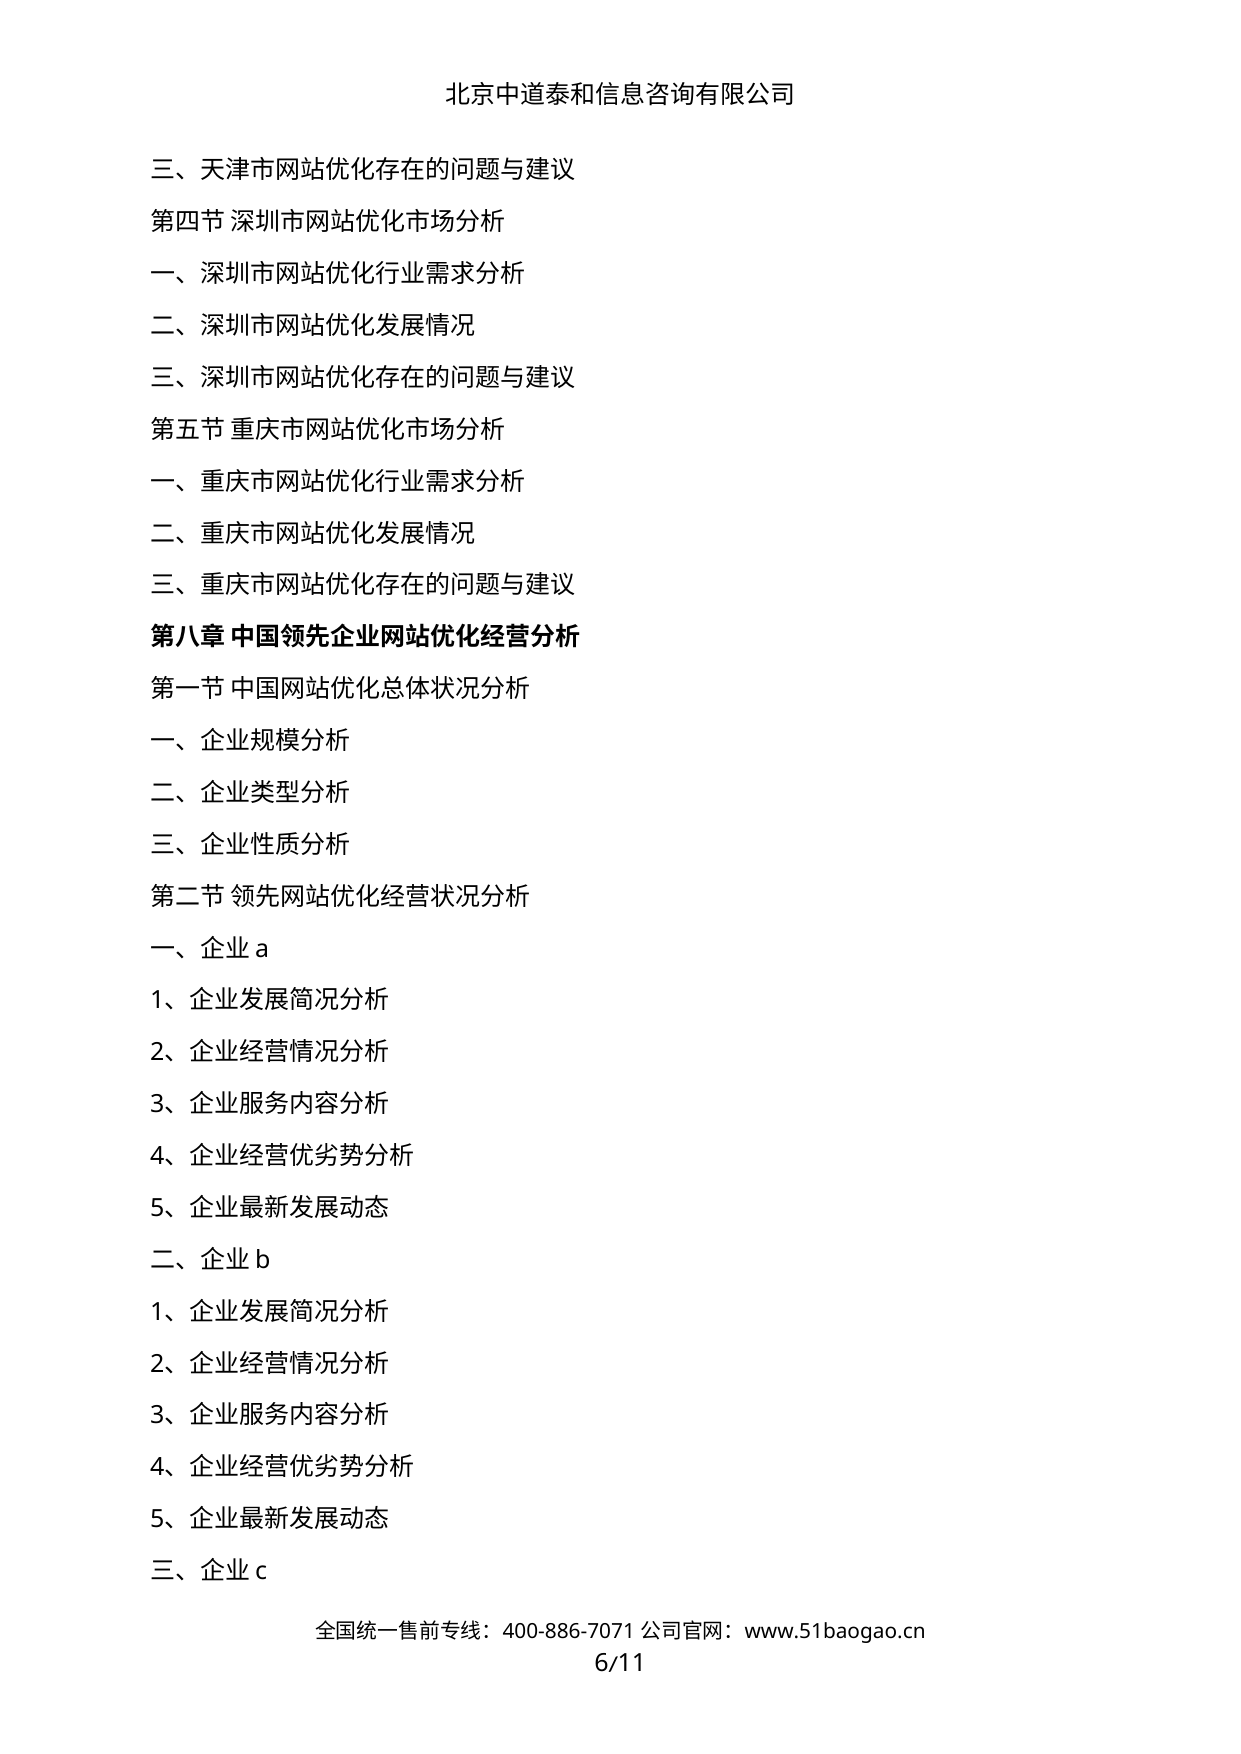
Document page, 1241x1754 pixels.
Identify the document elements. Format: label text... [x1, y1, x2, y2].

text 一、重庆市网站优化行业需求分析 [150, 461, 1090, 497]
text 三、企业性质分析 [150, 824, 1090, 861]
text 第八章 中国领先企业网站优化经营分析 [150, 617, 1090, 653]
text 1、企业发展简况分析 [150, 980, 1090, 1016]
text 三、重庆市网站优化存在的问题与建议 [150, 565, 1090, 601]
text 1、企业发展简况分析 [150, 1291, 1090, 1327]
text 第一节 中国网站优化总体状况分析 [150, 669, 1090, 705]
text 二、深圳市网站优化发展情况 [150, 306, 1090, 342]
text 4、企业经营优劣势分析 [150, 1447, 1090, 1483]
text 4、企业经营优劣势分析 [150, 1136, 1090, 1172]
text 一、企业a [150, 928, 1090, 964]
text 二、重庆市网站优化发展情况 [150, 513, 1090, 549]
text 三、企业c [150, 1551, 1090, 1587]
text 二、企业类型分析 [150, 772, 1090, 809]
text 3、企业服务内容分析 [150, 1084, 1090, 1120]
text 第五节 重庆市网站优化市场分析 [150, 409, 1090, 446]
text 一、企业规模分析 [150, 721, 1090, 757]
text 一、深圳市网站优化行业需求分析 [150, 254, 1090, 290]
text 二、企业b [150, 1239, 1090, 1276]
text 第四节 深圳市网站优化市场分析 [150, 202, 1090, 238]
text 2、企业经营情况分析 [150, 1032, 1090, 1068]
text 5、企业最新发展动态 [150, 1499, 1090, 1535]
text 三、天津市网站优化存在的问题与建议 [150, 150, 1090, 186]
text 三、深圳市网站优化存在的问题与建议 [150, 357, 1090, 394]
text 第二节 领先网站优化经营状况分析 [150, 876, 1090, 912]
text 5、企业最新发展动态 [150, 1187, 1090, 1224]
text 3、企业服务内容分析 [150, 1395, 1090, 1431]
text 2、企业经营情况分析 [150, 1343, 1090, 1379]
